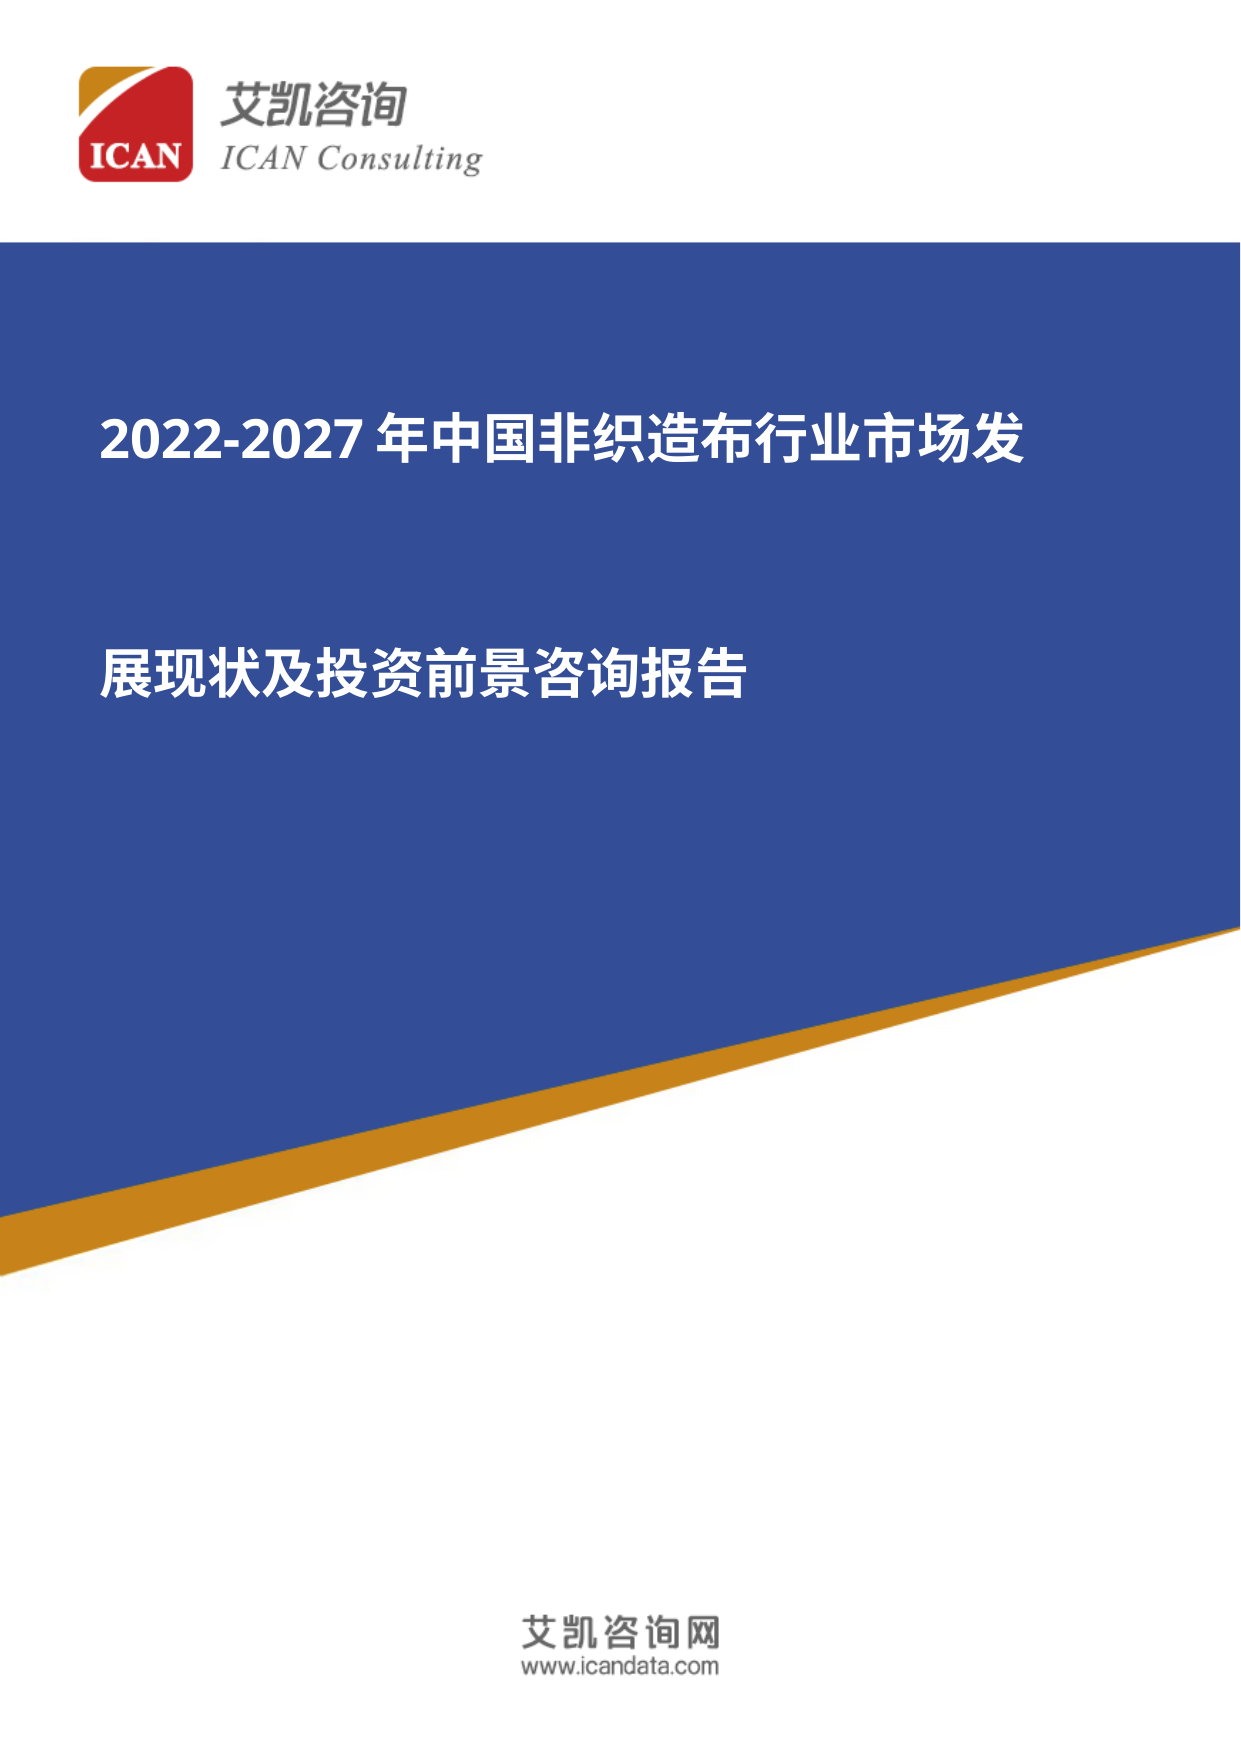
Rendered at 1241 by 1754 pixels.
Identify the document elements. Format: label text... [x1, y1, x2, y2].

subtitle 2022-2027年中国非织造布行业市场发展现状及投资前景咨询报告 [99, 386, 1053, 718]
picture [0, 5, 1241, 1754]
